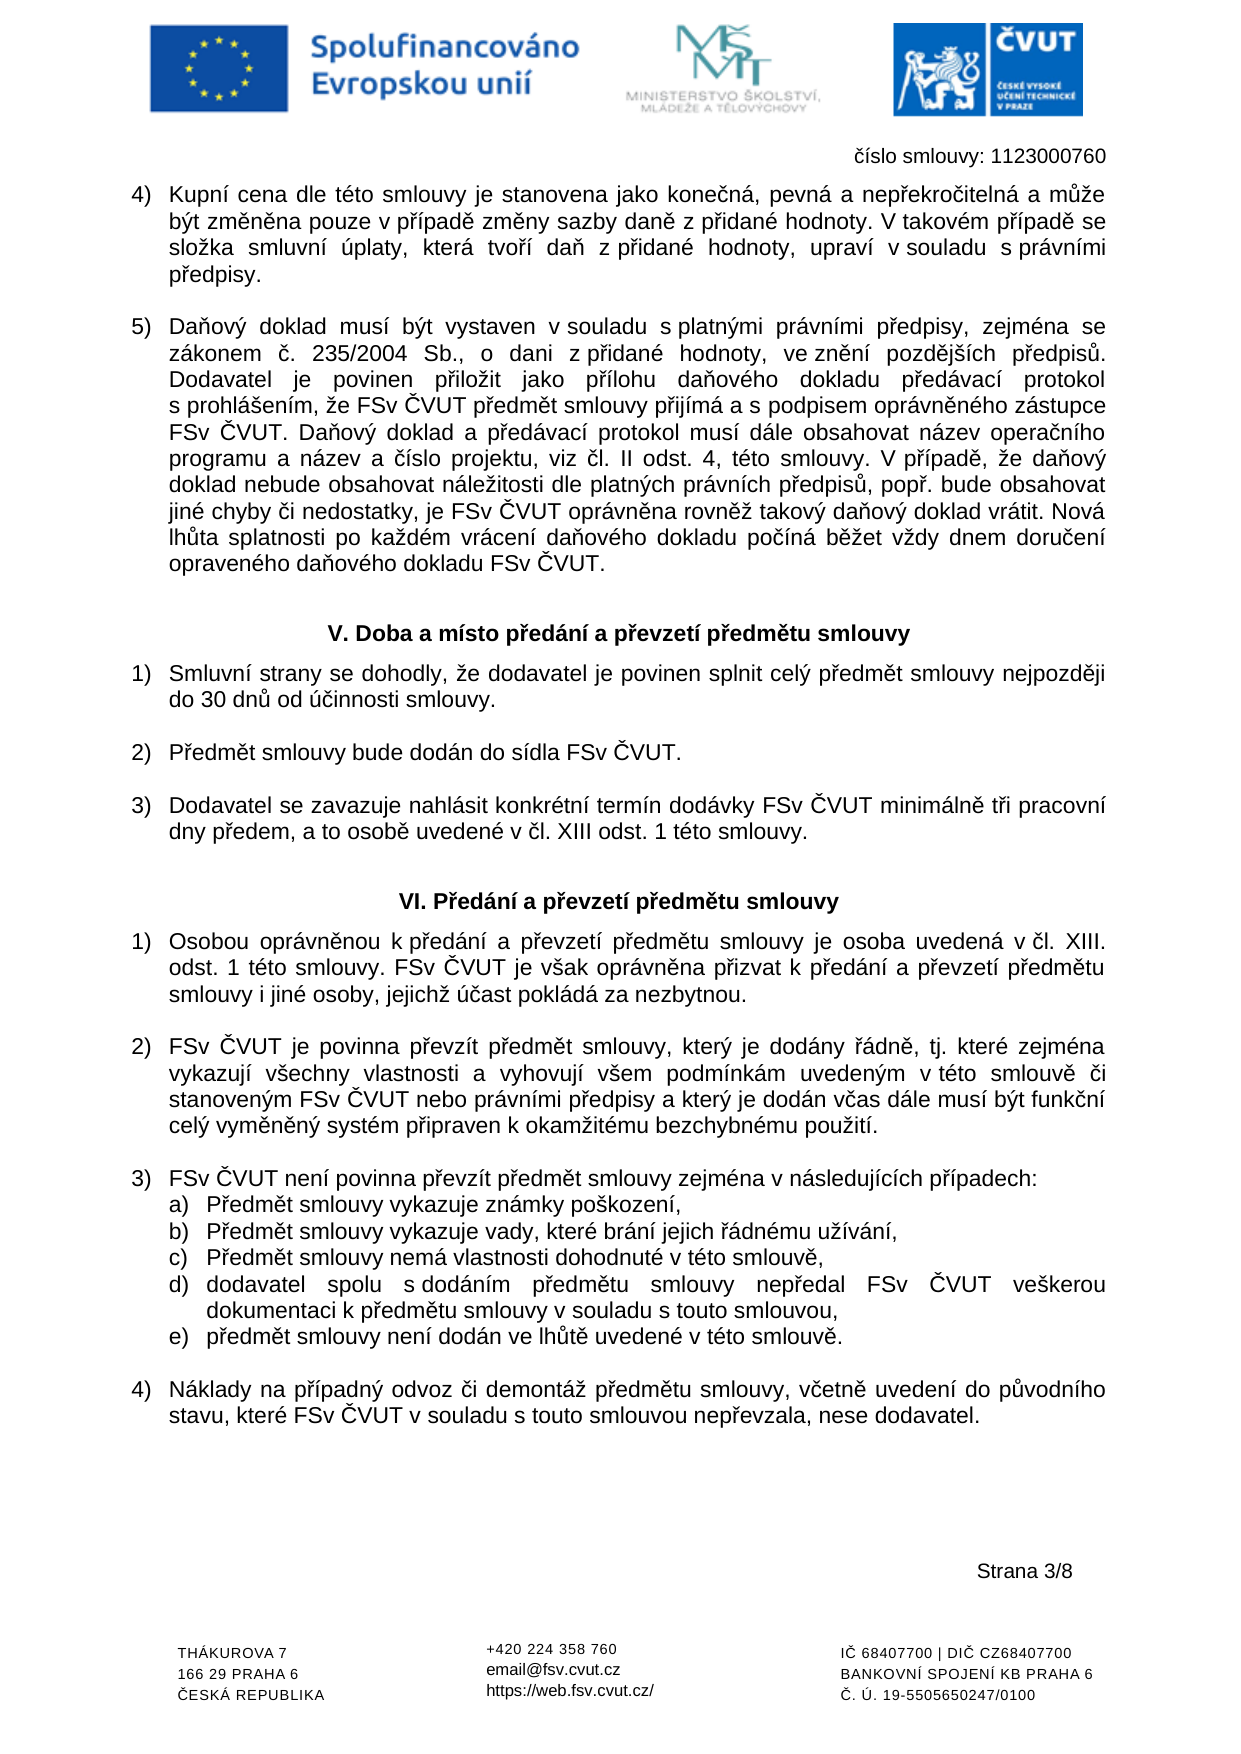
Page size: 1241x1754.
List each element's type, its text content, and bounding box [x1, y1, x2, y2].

text VI. Předání a převzetí předmětu smlouvy [131, 886, 1106, 915]
list FSv ČVUT není povinna převzít předmět smlouvy zejména v následujících případech: [131, 1165, 1106, 1191]
list Náklady na případný odvoz či demontáž předmětu smlouvy, včetně uvedení do původního stavu, které FSv ČVUT v souladu s touto smlouvou nepřevzala, nese dodavatel. [131, 1376, 1106, 1429]
text V. Doba a místo předání a převzetí předmětu smlouvy [131, 618, 1106, 648]
list Smluvní strany se dohodly, že dodavatel je povinen splnit celý předmět smlouvy nejpozději do 30 dnů od účinnosti smlouvy. [131, 660, 1106, 713]
list dodavatel spolu s dodáním předmětu smlouvy nepředal FSv ČVUT veškerou dokumentaci k předmětu smlouvy v souladu s touto smlouvou, [169, 1271, 1106, 1323]
list Osobou oprávněnou k předání a převzetí předmětu smlouvy je osoba uvedená v čl. XIII. odst. 1 této smlouvy. FSv ČVUT je však oprávněna přizvat k předání a převzetí předmětu smlouvy i jiné osoby, jejichž účast pokládá za nezbytnou. [131, 928, 1106, 1007]
list Předmět smlouvy vykazuje známky poškození, [169, 1191, 1106, 1218]
list Předmět smlouvy bude dodán do sídla FSv ČVUT. [131, 739, 1106, 766]
list Předmět smlouvy nemá vlastnosti dohodnuté v této smlouvě, [169, 1244, 1106, 1271]
list Dodavatel se zavazuje nahlásit konkrétní termín dodávky FSv ČVUT minimálně tři pracovní dny předem, a to osobě uvedené v čl. XIII odst. 1 této smlouvy. [131, 792, 1106, 844]
picture [148, 23, 1083, 118]
list Předmět smlouvy vykazuje vady, které brání jejich řádnému užívání, [169, 1218, 1106, 1244]
list Kupní cena dle této smlouvy je stanovena jako konečná, pevná a nepřekročitelná a může být změněna pouze v případě změny sazby daně z přidané hodnoty. V takovém případě se složka smluvní úplaty, která tvoří daň z přidané hodnoty, upraví v souladu s právními předpisy. [131, 181, 1106, 287]
list předmět smlouvy není dodán ve lhůtě uvedené v této smlouvě. [169, 1323, 1106, 1349]
list FSv ČVUT je povinna převzít předmět smlouvy, který je dodány řádně, tj. které zejména vykazují všechny vlastnosti a vyhovují všem podmínkám uvedeným v této smlouvě či stanoveným FSv ČVUT nebo právními předpisy a který je dodán včas dále musí být funkční celý vyměněný systém připraven k okamžitému bezchybnému použití. [131, 1033, 1106, 1139]
list Daňový doklad musí být vystaven v souladu s platnými právními předpisy, zejména se zákonem č. 235/2004 Sb., o dani z přidané hodnoty, ve znění pozdějších předpisů. Dodavatel je povinen přiložit jako přílohu daňového dokladu předávací protokol s prohlášením, že FSv ČVUT předmět smlouvy přijímá a s podpisem oprávněného zástupce FSv ČVUT. Daňový doklad a předávací protokol musí dále obsahovat název operačního programu a název a číslo projektu, viz čl. II odst. 4, této smlouvy. V případě, že daňový doklad nebude obsahovat náležitosti dle platných právních předpisů, popř. bude obsahovat jiné chyby či nedostatky, je FSv ČVUT oprávněna rovněž takový daňový doklad vrátit. Nová lhůta splatnosti po každém vrácení daňového dokladu počíná běžet vždy dnem doručení opraveného daňového dokladu FSv ČVUT. [131, 313, 1106, 577]
